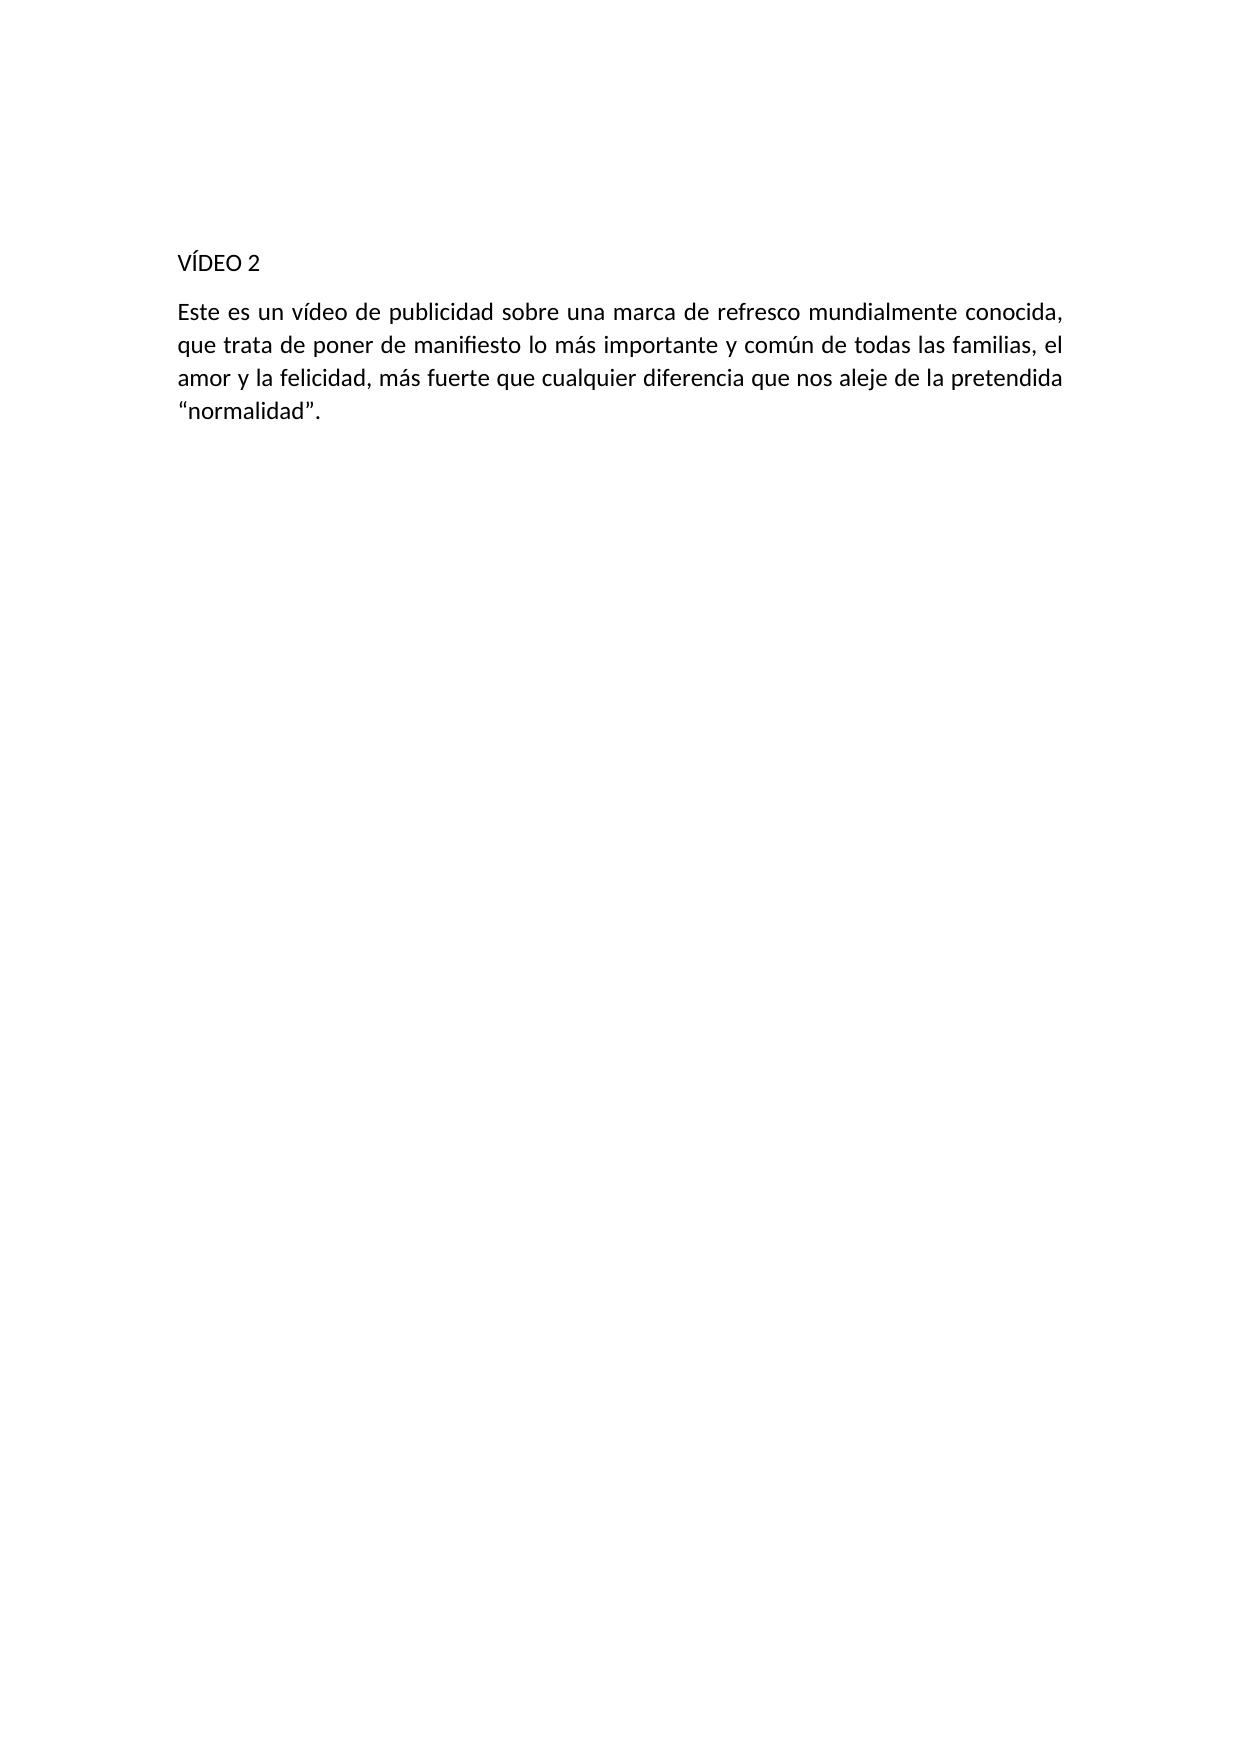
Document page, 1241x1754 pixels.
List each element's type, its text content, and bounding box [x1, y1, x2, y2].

text Este es un vídeo de publicidad sobre una marca de refresco mundialmente conocida, que trata de poner de manifiesto lo más importante y común de todas las familias, el amor y la felicidad, más fuerte que cualquier diferencia que nos aleje de la pretendida “normalidad”. [177, 296, 1063, 426]
text VÍDEO 2 [177, 247, 1063, 277]
